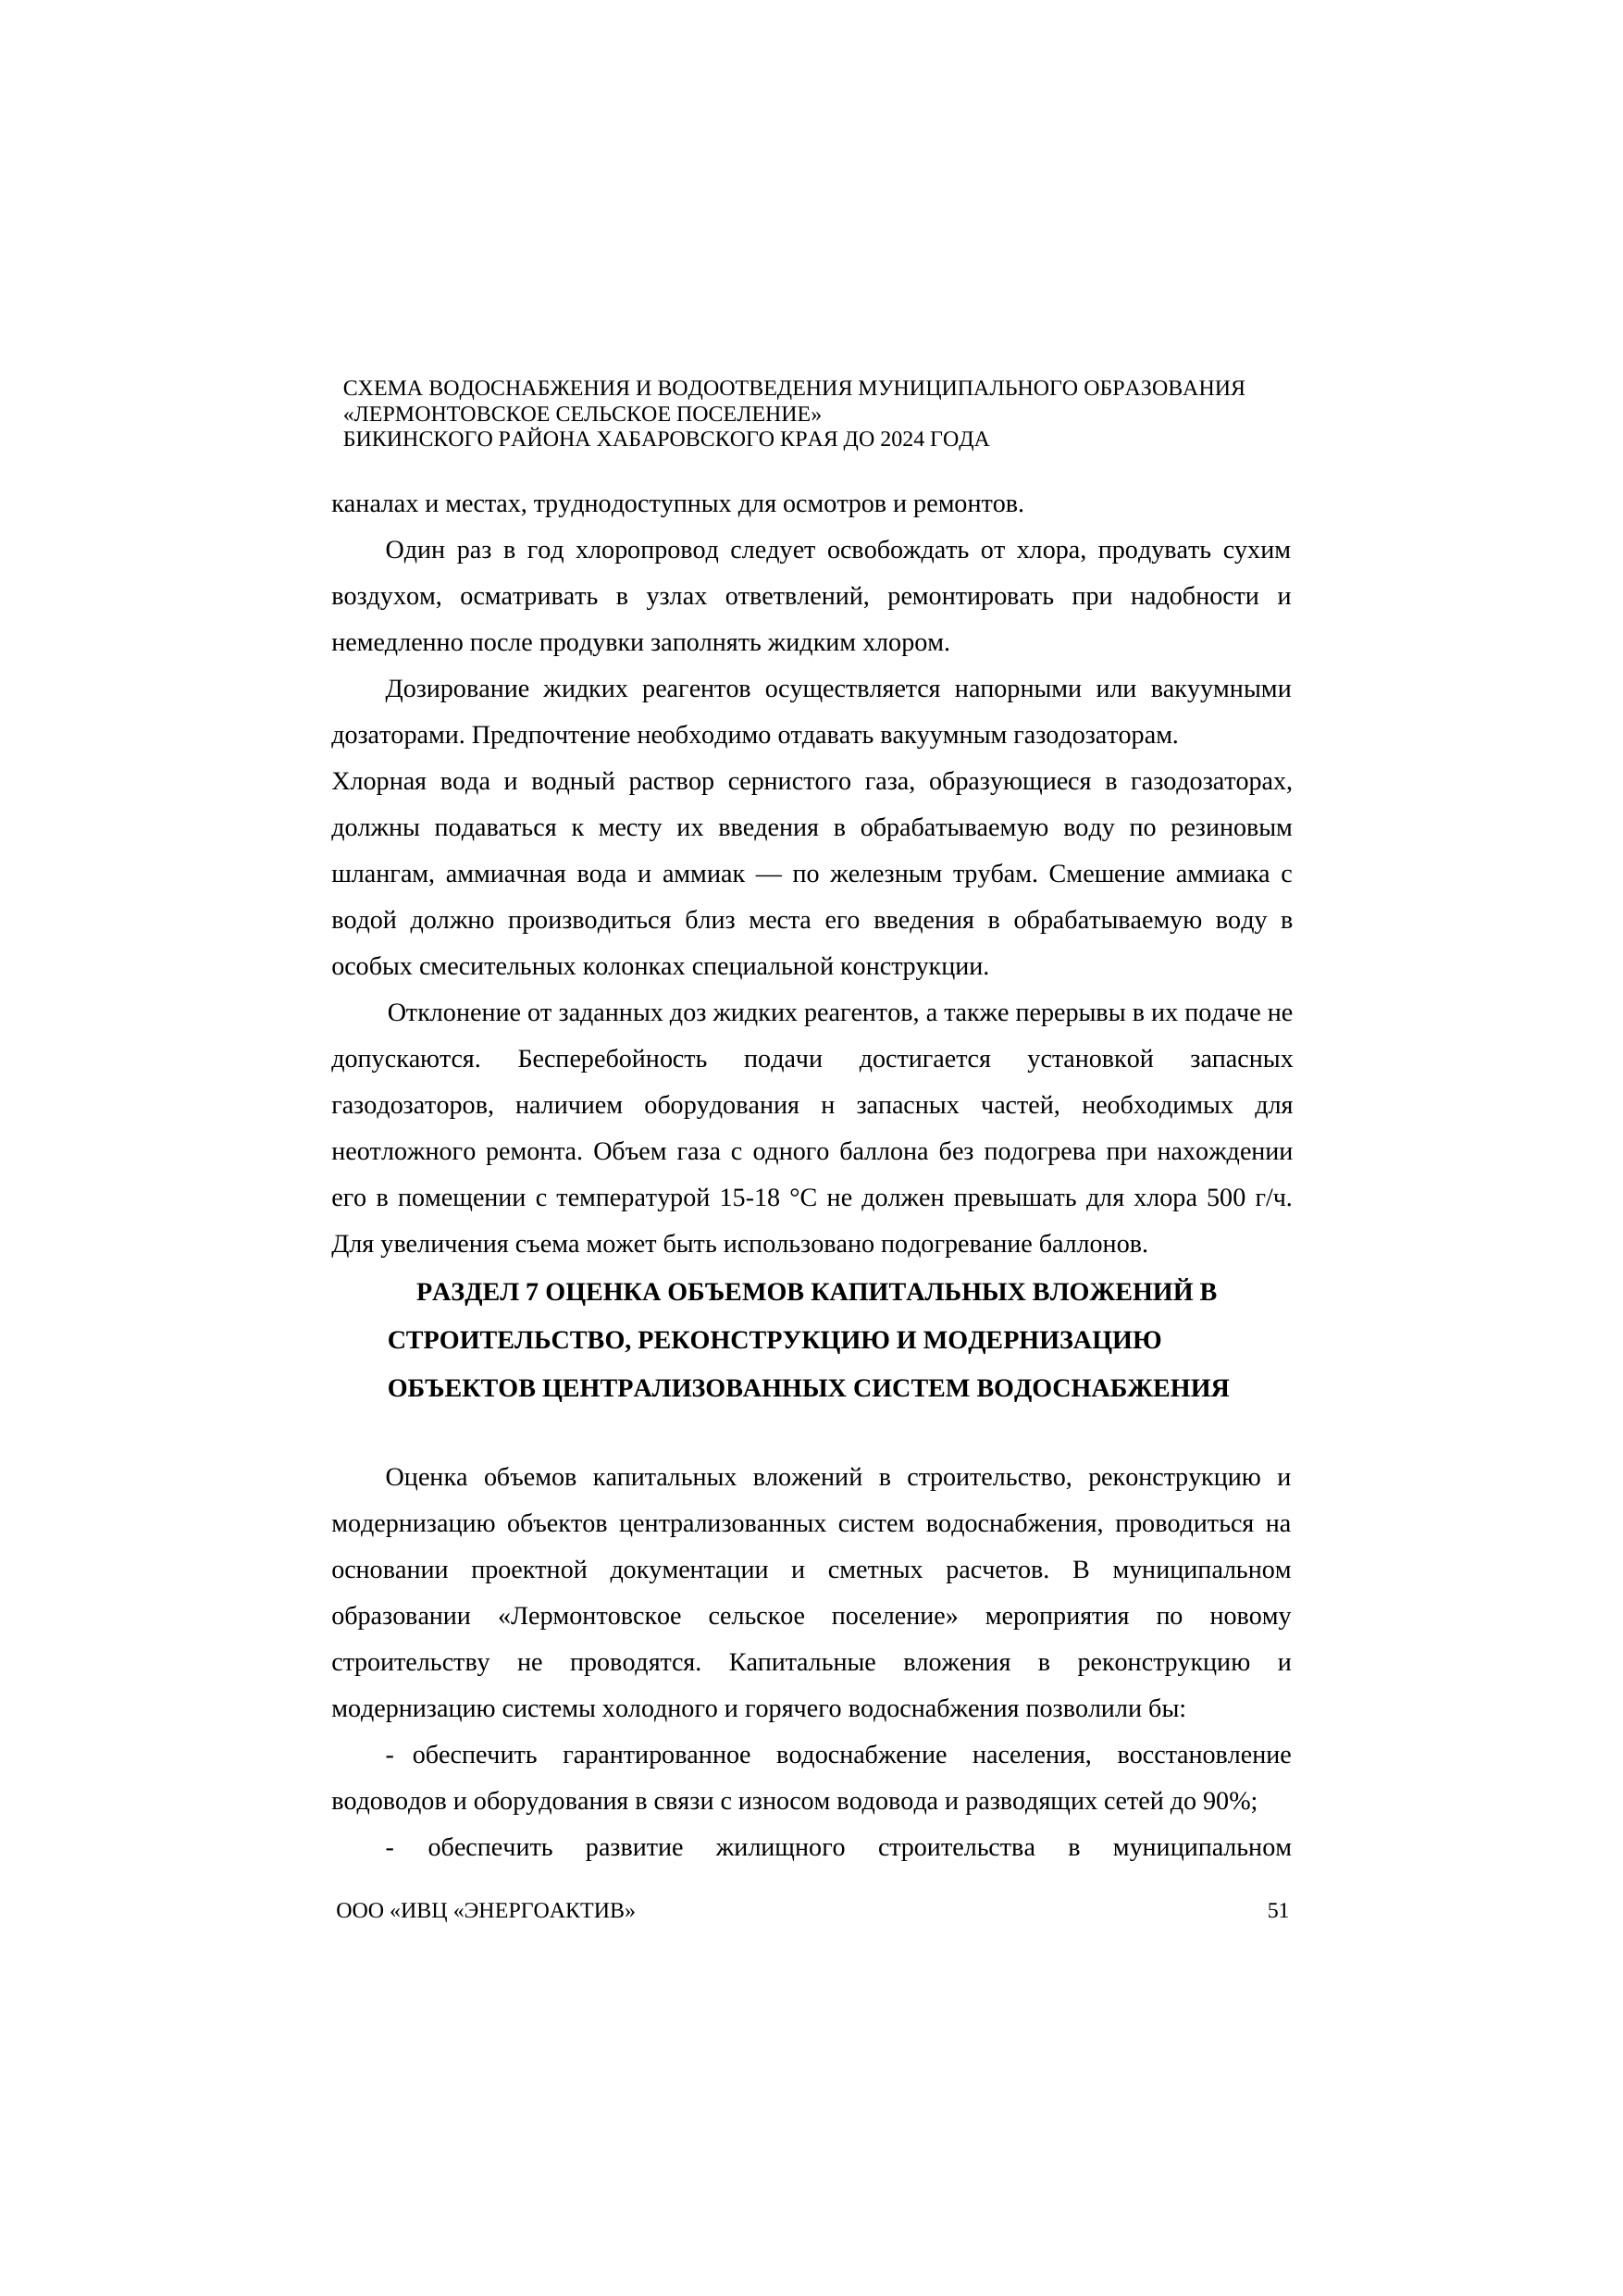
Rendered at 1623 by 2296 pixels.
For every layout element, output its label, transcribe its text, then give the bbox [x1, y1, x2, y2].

text Один раз в год хлоропровод следует освобождать от хлора, продувать сухим воздухом, осматривать в узлах ответвлений, ремонтировать при надобности и немедленно после продувки заполнять жидким хлором. [331, 522, 1293, 661]
text Отклонение от заданных доз жидких реагентов, а также перерывы в их подаче не допускаются. Бесперебойность подачи достигается установкой запасных газодозаторов, наличием оборудования н запасных частей, необходимых для неотложного ремонта. Объем газа с одного баллона без подогрева при нахождении его в помещении с температурой 15-18 °С не должен превышать для хлора 500 г/ч. Для увеличения съема может быть использовано подогревание баллонов. [331, 985, 1295, 1262]
text Хлорная вода и водный раствор сернистого газа, образующиеся в газодозаторах, должны подаваться к месту их введения в обрабатываемую воду по резиновым шлангам, аммиачная вода и аммиак — по железным трубам. Смешение аммиака с водой должно производиться близ места его введения в обрабатываемую воду в особых смесительных колонках специальной конструкции. [331, 753, 1295, 985]
list обеспечить гарантированное водоснабжение населения, восстановление водоводов и оборудования в связи с износом водовода и разводящих сетей до 90%; [331, 1726, 1293, 1818]
text Дозирование жидких реагентов осуществляется напорными или вакуумными дозаторами. Предпочтение необходимо отдавать вакуумным газодозаторам. [331, 661, 1293, 753]
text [331, 476, 1293, 522]
text РАЗДЕЛ 7 ОЦЕНКА ОБЪЕМОВ КАПИТАЛЬНЫХ ВЛОЖЕНИЙ В СТРОИТЕЛЬСТВО, РЕКОНСТРУКЦИЮ И МОДЕРНИЗАЦИЮ ОБЪЕКТОВ ЦЕНТРАЛИЗОВАННЫХ СИСТЕМ ВОДОСНАБЖЕНИЯ [387, 1262, 1256, 1406]
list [331, 1818, 1293, 1865]
text Оценка объемов капитальных вложений в строительство, реконструкцию и модернизацию объектов централизованных систем водоснабжения, проводиться на основании проектной документации и сметных расчетов. В муниципальном образовании «Лермонтовское сельское поселение» мероприятия по новому строительству не проводятся. Капитальные вложения в реконструкцию и модернизацию системы холодного и горячего водоснабжения позволили бы: [331, 1448, 1293, 1726]
